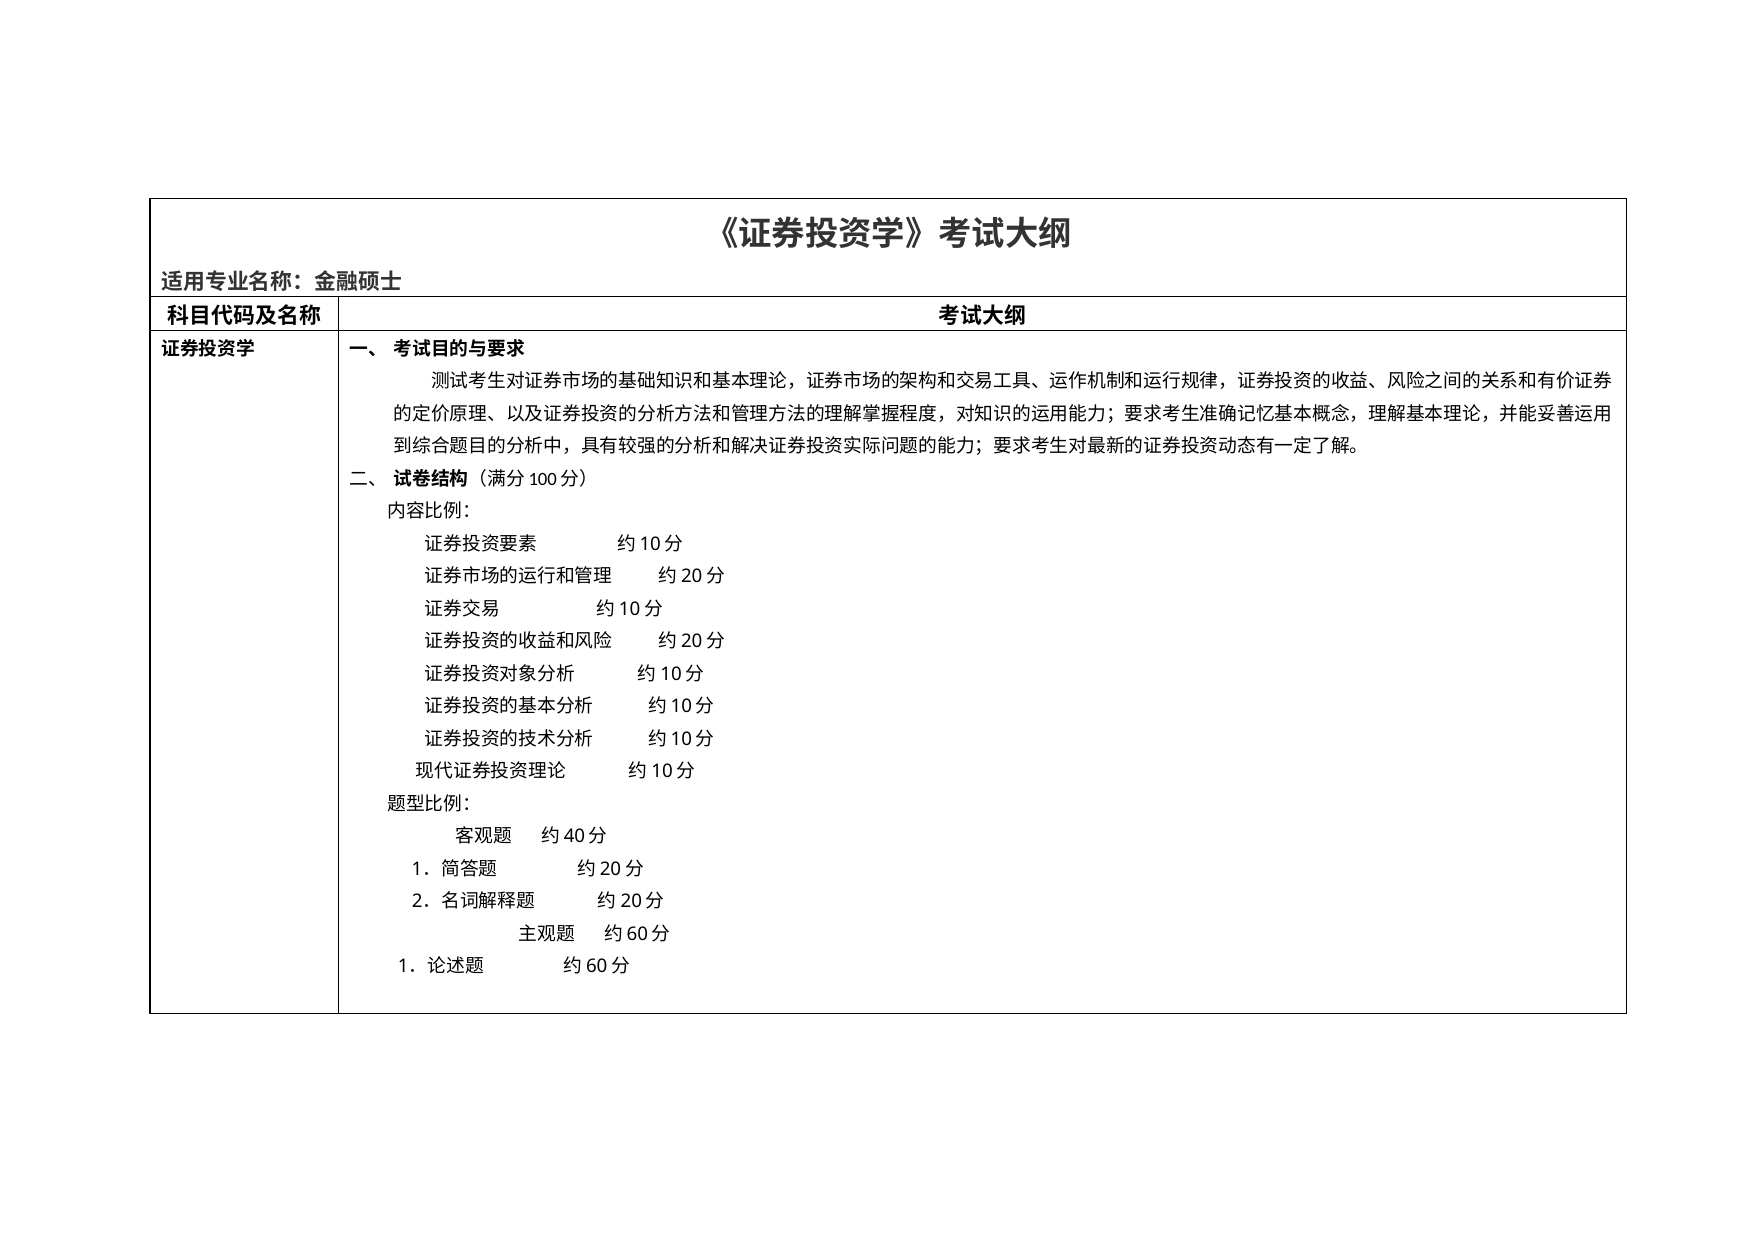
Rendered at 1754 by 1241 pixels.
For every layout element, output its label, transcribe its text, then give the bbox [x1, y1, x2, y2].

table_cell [339, 331, 1626, 1013]
table_cell 考试大纲 [339, 297, 1626, 330]
table_header 《证券投资学》考试大纲 适用专业名称：金融硕士 [151, 199, 1626, 296]
table_cell 证券投资学 [151, 331, 338, 1013]
table_cell 科目代码及名称 [151, 297, 338, 330]
